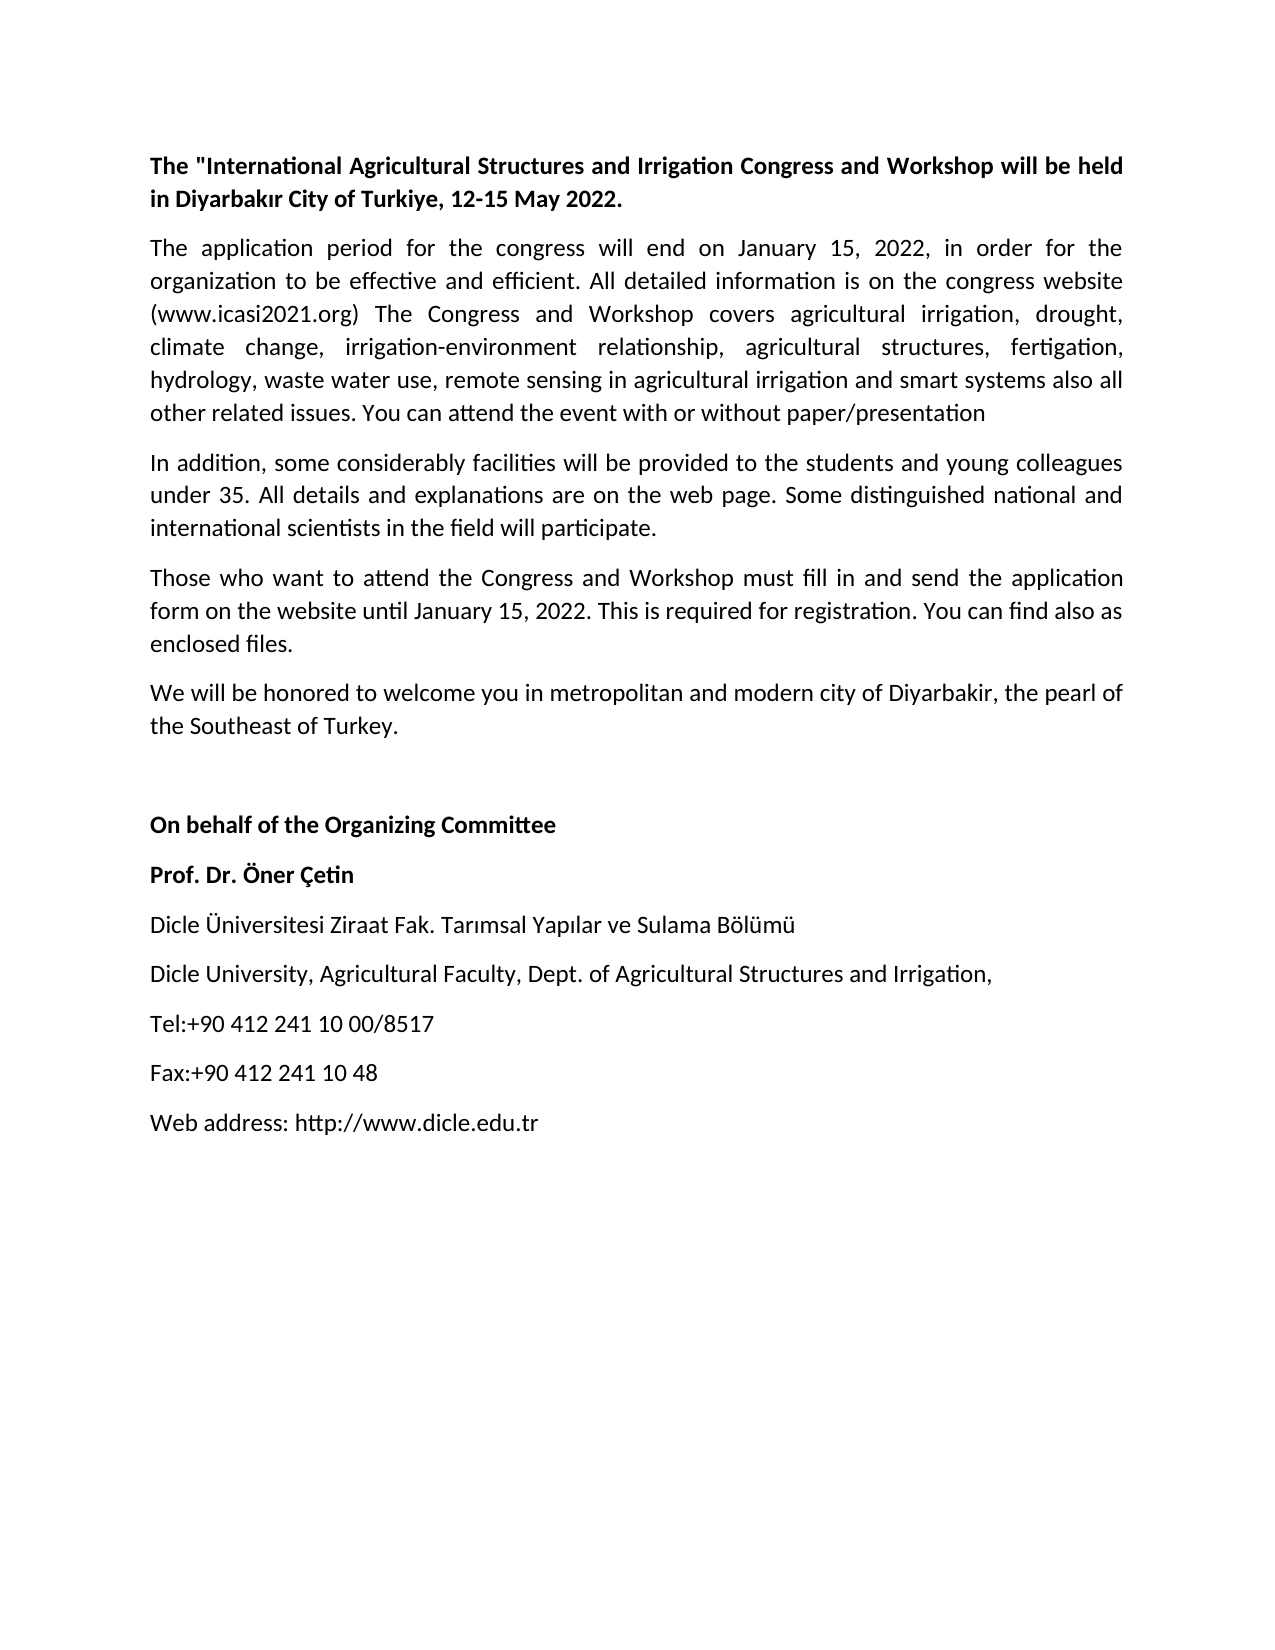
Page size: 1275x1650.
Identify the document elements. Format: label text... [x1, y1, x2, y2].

text Web address: http://www.dicle.edu.tr [150, 1107, 1125, 1138]
text Tel:+90 412 241 10 00/8517 [150, 1008, 1125, 1038]
text In addition, some considerably facilities will be provided to the students and young colleagues under 35. All details and explanations are on the web page. Some distinguished national and international scientists in the field will participate. [150, 447, 1125, 543]
text Those who want to attend the Congress and Workshop must fill in and send the application form on the website until January 15, 2022. This is required for registration. You can find also as enclosed files. [150, 562, 1125, 658]
text The "International Agricultural Structures and Irrigation Congress and Workshop will be held in Diyarbakır City of Turkiye, 12-15 May 2022. [150, 150, 1125, 213]
text Dicle Üniversitesi Ziraat Fak. Tarımsal Yapılar ve Sulama Bölümü [150, 909, 1125, 939]
text We will be honored to welcome you in metropolitan and modern city of Diyarbakir, the pearl of the Southeast of Turkey. [150, 677, 1125, 741]
text On behalf of the Organizing Committee [150, 809, 1125, 840]
text Dicle University, Agricultural Faculty, Dept. of Agricultural Structures and Irrigation, [150, 958, 1125, 989]
text Fax:+90 412 241 10 48 [150, 1057, 1125, 1088]
text Prof. Dr. Öner Çetin [150, 859, 1125, 890]
text The application period for the congress will end on January 15, 2022, in order for the organization to be effective and efficient. All detailed information is on the congress website (www.icasi2021.org) The Congress and Workshop covers agricultural irrigation, drought, climate change, irrigation-environment relationship, agricultural structures, fertigation, hydrology, waste water use, remote sensing in agricultural irrigation and smart systems also all other related issues. You can attend the event with or without paper/presentation [150, 232, 1125, 428]
